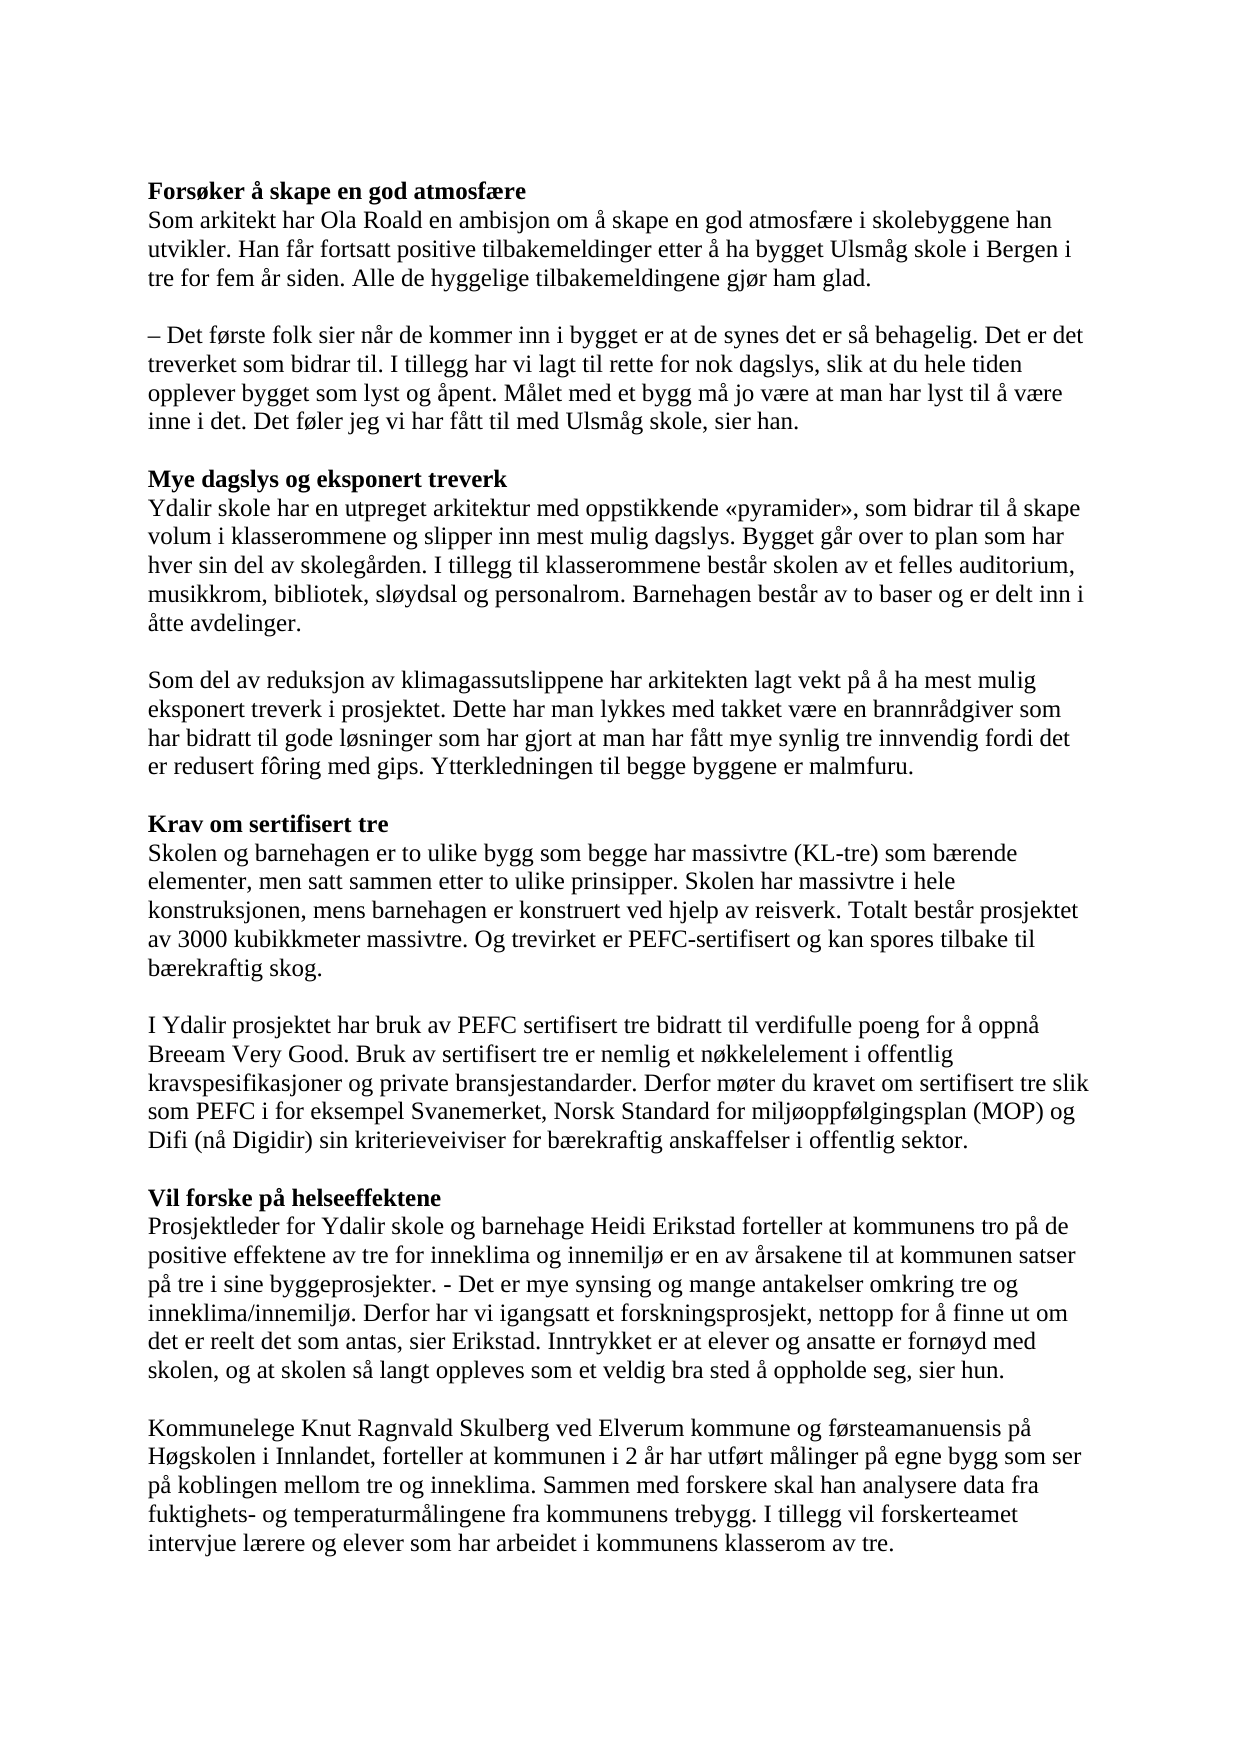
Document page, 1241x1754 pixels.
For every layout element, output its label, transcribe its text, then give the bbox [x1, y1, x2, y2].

text Krav om sertifisert tre [148, 809, 1093, 838]
text Vil forske på helseeffektene [148, 1183, 1093, 1211]
text Kommunelege Knut Ragnvald Skulberg ved Elverum kommune og førsteamanuensis på Høgskolen i Innlandet, forteller at kommunen i 2 år har utført målinger på egne bygg som ser på koblingen mellom tre og inneklima. Sammen med forskere skal han analysere data fra fuktighets- og temperaturmålingene fra kommunens trebygg. I tillegg vil forskerteamet intervjue lærere og elever som har arbeidet i kommunens klasserom av tre. [148, 1413, 1093, 1556]
text Mye dagslys og eksponert treverk [148, 464, 1093, 493]
text Som del av reduksjon av klimagassutslippene har arkitekten lagt vekt på å ha mest mulig eksponert treverk i prosjektet. Dette har man lykkes med takket være en brannrådgiver som har bidratt til gode løsninger som har gjort at man har fått mye synlig tre innvendig fordi det er redusert fôring med gips. Ytterkledningen til begge byggene er malmfuru. [148, 665, 1093, 780]
text I Ydalir prosjektet har bruk av PEFC sertifisert tre bidratt til verdifulle poeng for å oppnå Breeam Very Good. Bruk av sertifisert tre er nemlig et nøkkelelement i offentlig kravspesifikasjoner og private bransjestandarder. Derfor møter du kravet om sertifisert tre slik som PEFC i for eksempel Svanemerket, Norsk Standard for miljøoppfølgingsplan (MOP) og Difi (nå Digidir) sin kriterieveiviser for bærekraftig anskaffelser i offentlig sektor. [148, 1010, 1093, 1154]
text Forsøker å skape en god atmosfære [148, 176, 1093, 205]
text Skolen og barnehagen er to ulike bygg som begge har massivtre (KL-tre) som bærende elementer, men satt sammen etter to ulike prinsipper. Skolen har massivtre i hele konstruksjonen, mens barnehagen er konstruert ved hjelp av reisverk. Totalt består prosjektet av 3000 kubikkmeter massivtre. Og trevirket er PEFC-sertifisert og kan spores tilbake til bærekraftig skog. [148, 838, 1093, 981]
text Som arkitekt har Ola Roald en ambisjon om å skape en god atmosfære i skolebyggene han utvikler. Han får fortsatt positive tilbakemeldinger etter å ha bygget Ulsmåg skole i Bergen i tre for fem år siden. Alle de hyggelige tilbakemeldingene gjør ham glad. [148, 205, 1093, 291]
text Prosjektleder for Ydalir skole og barnehage Heidi Erikstad forteller at kommunens tro på de positive effektene av tre for inneklima og innemiljø er en av årsakene til at kommunen satser på tre i sine byggeprosjekter. - Det er mye synsing og mange antakelser omkring tre og inneklima/innemiljø. Derfor har vi igangsatt et forskningsprosjekt, nettopp for å finne ut om det er reelt det som antas, sier Erikstad. Inntrykket er at elever og ansatte er fornøyd med skolen, og at skolen så langt oppleves som et veldig bra sted å oppholde seg, sier hun. [148, 1211, 1093, 1384]
text Ydalir skole har en utpreget arkitektur med oppstikkende «pyramider», som bidrar til å skape volum i klasserommene og slipper inn mest mulig dagslys. Bygget går over to plan som har hver sin del av skolegården. I tillegg til klasserommene består skolen av et felles auditorium, musikkrom, bibliotek, sløydsal og personalrom. Barnehagen består av to baser og er delt inn i åtte avdelinger. [148, 493, 1093, 636]
text – Det første folk sier når de kommer inn i bygget er at de synes det er så behagelig. Det er det treverket som bidrar til. I tillegg har vi lagt til rette for nok dagslys, slik at du hele tiden opplever bygget som lyst og åpent. Målet med et bygg må jo være at man har lyst til å være inne i det. Det føler jeg vi har fått til med Ulsmåg skole, sier han. [148, 320, 1093, 435]
